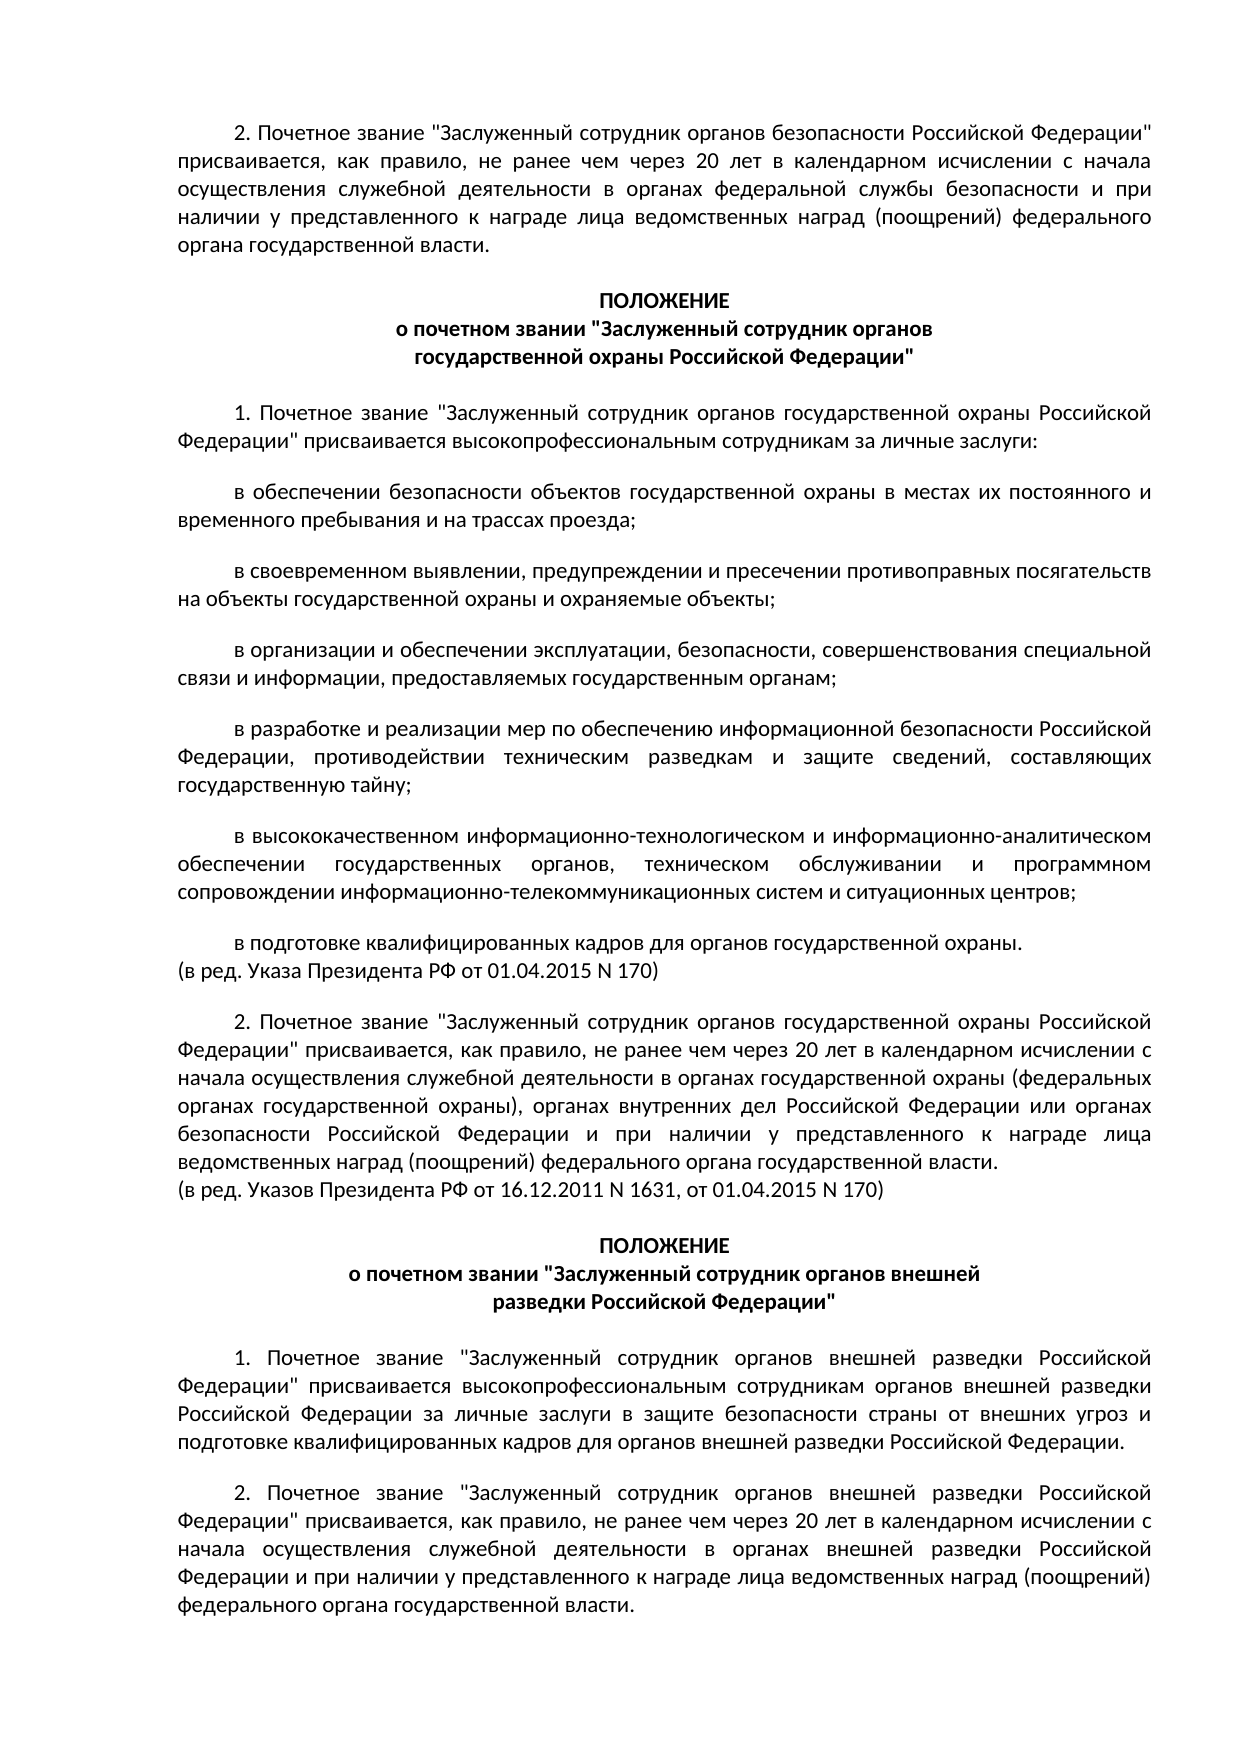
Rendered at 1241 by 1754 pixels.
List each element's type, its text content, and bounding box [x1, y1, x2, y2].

text в организации и обеспечении эксплуатации, безопасности, совершенствования специальной связи и информации, предоставляемых государственным органам; [177, 635, 1152, 691]
text в подготовке квалифицированных кадров для органов государственной охраны. [177, 928, 1152, 956]
title ПОЛОЖЕНИЕ [177, 286, 1152, 314]
text в высококачественном информационно-технологическом и информационно-аналитическом обеспечении государственных органов, техническом обслуживании и программном сопровождении информационно-телекоммуникационных систем и ситуационных центров; [177, 821, 1152, 905]
text в обеспечении безопасности объектов государственной охраны в местах их постоянного и временного пребывания и на трассах проезда; [177, 477, 1152, 533]
text в своевременном выявлении, предупреждении и пресечении противоправных посягательств на объекты государственной охраны и охраняемые объекты; [177, 556, 1152, 612]
title государственной охраны Российской Федерации" [177, 342, 1152, 370]
title ПОЛОЖЕНИЕ [177, 1231, 1152, 1259]
text 2. Почетное звание "Заслуженный сотрудник органов внешней разведки Российской Федерации" присваивается, как правило, не ранее чем через 20 лет в календарном исчислении с начала осуществления служебной деятельности в органах внешней разведки Российской Федерации и при наличии у представленного к награде лица ведомственных наград (поощрений) федерального органа государственной власти. [177, 1478, 1152, 1618]
text в разработке и реализации мер по обеспечению информационной безопасности Российской Федерации, противодействии техническим разведкам и защите сведений, составляющих государственную тайну; [177, 714, 1152, 798]
text (в ред. Указа Президента РФ от 01.04.2015 N 170) [177, 956, 1152, 984]
title о почетном звании "Заслуженный сотрудник органов [177, 314, 1152, 342]
text 1. Почетное звание "Заслуженный сотрудник органов государственной охраны Российской Федерации" присваивается высокопрофессиональным сотрудникам за личные заслуги: [177, 398, 1152, 454]
text 2. Почетное звание "Заслуженный сотрудник органов безопасности Российской Федерации" присваивается, как правило, не ранее чем через 20 лет в календарном исчислении с начала осуществления служебной деятельности в органах федеральной службы безопасности и при наличии у представленного к награде лица ведомственных наград (поощрений) федерального органа государственной власти. [177, 118, 1152, 258]
text 1. Почетное звание "Заслуженный сотрудник органов внешней разведки Российской Федерации" присваивается высокопрофессиональным сотрудникам органов внешней разведки Российской Федерации за личные заслуги в защите безопасности страны от внешних угроз и подготовке квалифицированных кадров для органов внешней разведки Российской Федерации. [177, 1343, 1152, 1455]
title о почетном звании "Заслуженный сотрудник органов внешней [177, 1259, 1152, 1287]
title разведки Российской Федерации" [177, 1287, 1152, 1315]
text 2. Почетное звание "Заслуженный сотрудник органов государственной охраны Российской Федерации" присваивается, как правило, не ранее чем через 20 лет в календарном исчислении с начала осуществления служебной деятельности в органах государственной охраны (федеральных органах государственной охраны), органах внутренних дел Российской Федерации или органах безопасности Российской Федерации и при наличии у представленного к награде лица ведомственных наград (поощрений) федерального органа государственной власти. [177, 1007, 1152, 1175]
text (в ред. Указов Президента РФ от 16.12.2011 N 1631, от 01.04.2015 N 170) [177, 1175, 1152, 1203]
